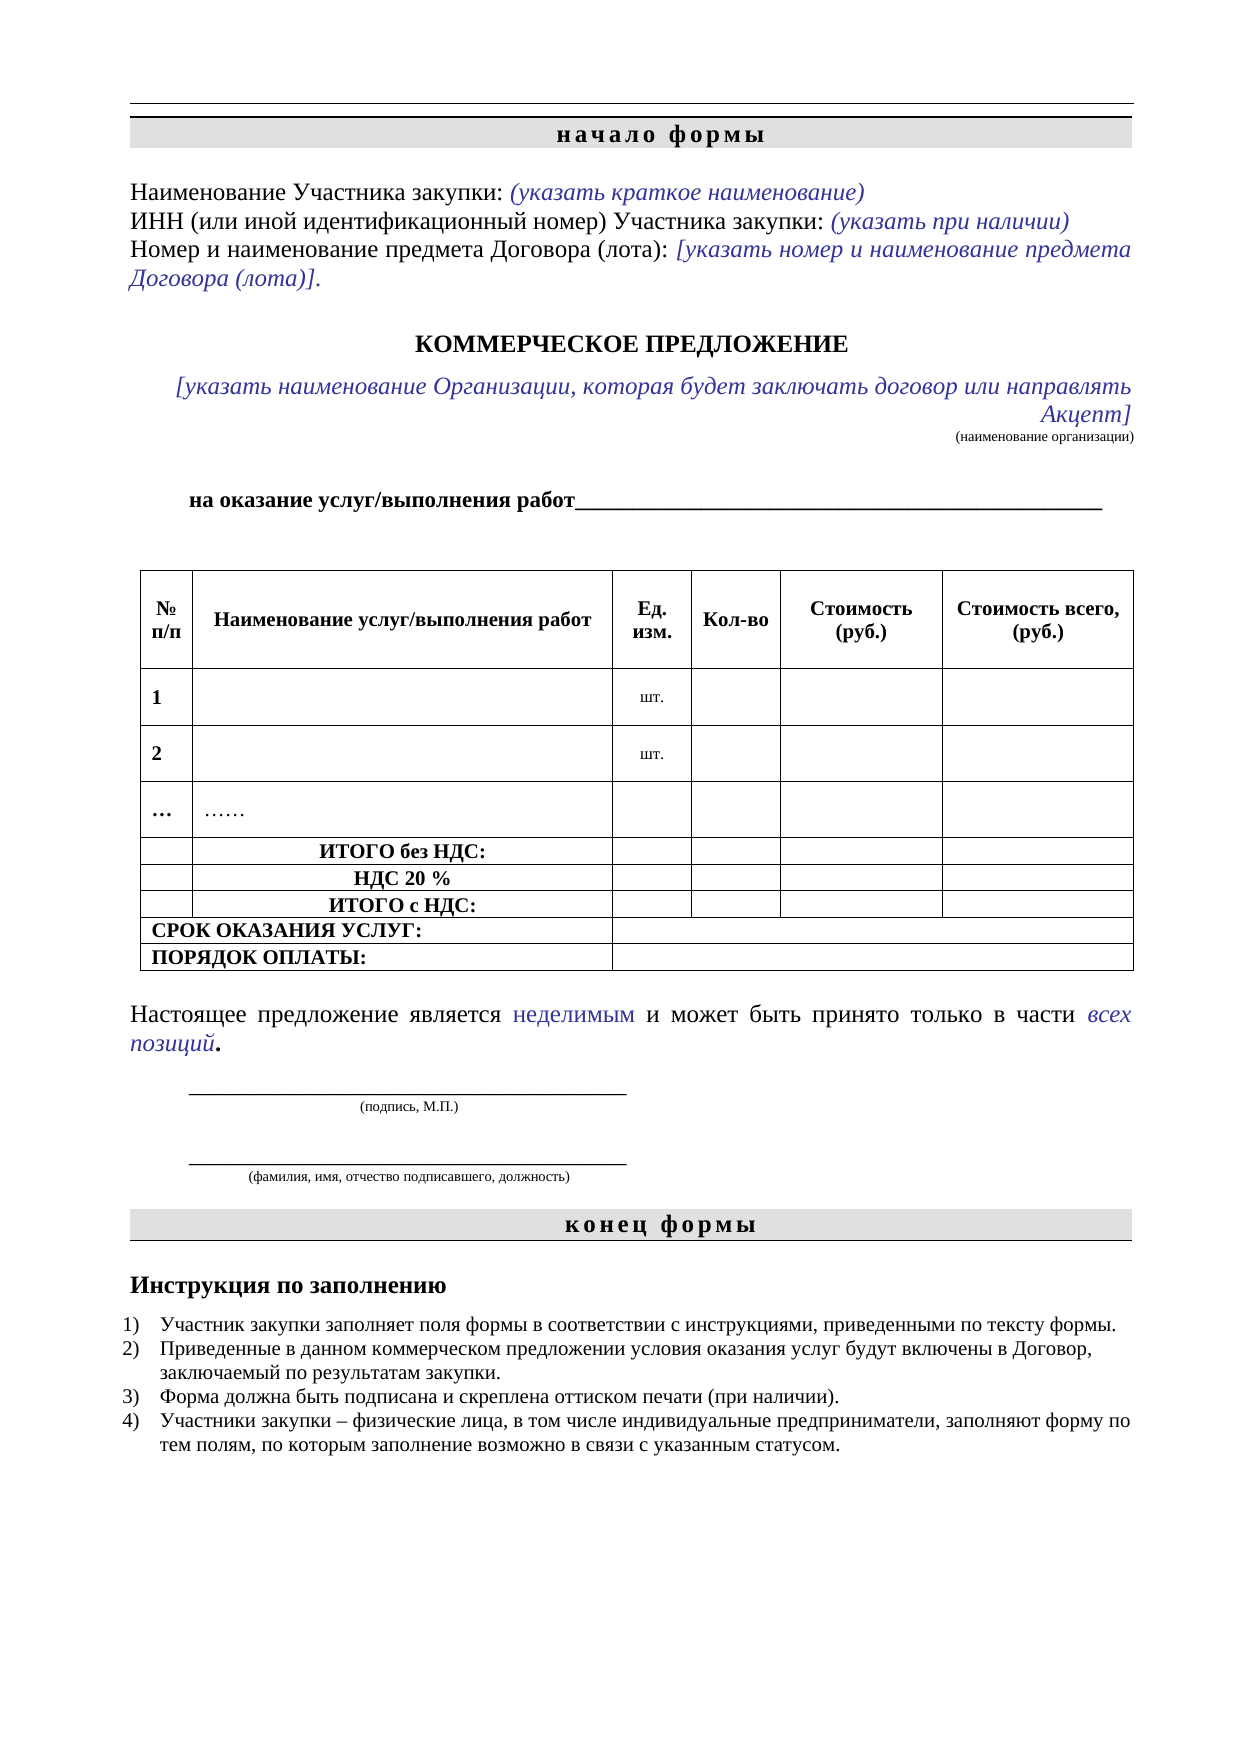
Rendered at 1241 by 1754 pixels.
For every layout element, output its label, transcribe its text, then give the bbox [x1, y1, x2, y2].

text на оказание услуг/выполнения работ______________________________________________ [130, 486, 1134, 512]
table_cell [781, 782, 942, 837]
text ИНН (или иной идентификационный номер) Участника закупки: (указать при наличии) [130, 206, 1134, 234]
table_cell [613, 838, 691, 863]
table_header Наименование услуг/выполнения работ [193, 571, 612, 668]
table_cell [692, 782, 780, 837]
table_cell [943, 726, 1133, 781]
list Приведенные в данном коммерческом предложении условия оказания услуг будут включены в Договор, заключаемый по результатам закупки. [122, 1336, 1134, 1384]
table_header Кол-во [692, 571, 780, 668]
table_cell [193, 669, 612, 724]
table_cell [781, 726, 942, 781]
table_cell шт. [613, 726, 691, 781]
table_cell [613, 865, 691, 890]
table_cell [141, 865, 192, 890]
table_cell [943, 865, 1133, 890]
list Участники закупки – физические лица, в том числе индивидуальные предприниматели, заполняют форму по тем полям, по которым заполнение возможно в связи с указанным статусом. [122, 1408, 1134, 1456]
table_header Ед. изм. [613, 571, 691, 668]
table_cell [692, 669, 780, 724]
table_cell [613, 782, 691, 837]
text Номер и наименование предмета Договора (лота): [указать номер и наименование предмета Договора (лота)]. [130, 234, 1134, 292]
table_cell НДС 20 % [193, 865, 612, 890]
text (фамилия, имя, отчество подписавшего, должность) [130, 1168, 629, 1197]
table_cell [613, 891, 691, 917]
table_cell [781, 838, 942, 863]
table_cell [692, 865, 780, 890]
list Участник закупки заполняет поля формы в соответствии с инструкциями, приведенными по тексту формы. [122, 1311, 1134, 1336]
table_cell … [141, 782, 192, 837]
table_cell [692, 726, 780, 781]
table_cell [943, 669, 1133, 724]
table_cell [193, 726, 612, 781]
text Инструкция по заполнению [130, 1270, 1134, 1299]
table_cell …… [193, 782, 612, 837]
table_cell СРОК ОКАЗАНИЯ УСЛУГ: [141, 918, 612, 943]
text Коммерческое предложение [130, 329, 1134, 358]
text (подпись, М.П.) [130, 1098, 629, 1127]
table_header № п/п [141, 571, 192, 668]
table_cell [781, 891, 942, 917]
table_cell [943, 891, 1133, 917]
table_cell ИТОГО с НДС: [193, 891, 612, 917]
table_cell [943, 782, 1133, 837]
text [указать наименование Организации, которая будет заключать договор или направлять Акцепт] [130, 371, 1134, 428]
text конец формы [130, 1209, 1132, 1240]
text Настоящее предложение является неделимым и может быть принято только в части всех позиций. [130, 999, 1134, 1057]
table_cell [613, 918, 1133, 943]
table_cell ИТОГО без НДС: [193, 838, 612, 863]
table_header Стоимость (руб.) [781, 571, 942, 668]
text Наименование Участника закупки: (указать краткое наименование) [130, 177, 1134, 206]
table_header Стоимость всего, (руб.) [943, 571, 1133, 668]
table_cell [613, 944, 1133, 970]
table_cell ПОРЯДОК ОПЛАТЫ: [141, 944, 612, 970]
table_cell [781, 865, 942, 890]
text ___________________________________ [130, 1139, 629, 1168]
table_cell [781, 669, 942, 724]
table_cell 1 [141, 669, 192, 724]
table_cell [943, 838, 1133, 863]
text ___________________________________ [130, 1069, 629, 1098]
list Форма должна быть подписана и скреплена оттиском печати (при наличии). [122, 1384, 1134, 1408]
table_cell [692, 838, 780, 863]
table_cell [141, 891, 192, 917]
text (наименование организации) [130, 428, 1134, 457]
table_cell [692, 891, 780, 917]
table_cell 2 [141, 726, 192, 781]
table_cell [141, 838, 192, 863]
table_cell шт. [613, 669, 691, 724]
text начало формы [130, 118, 1132, 148]
